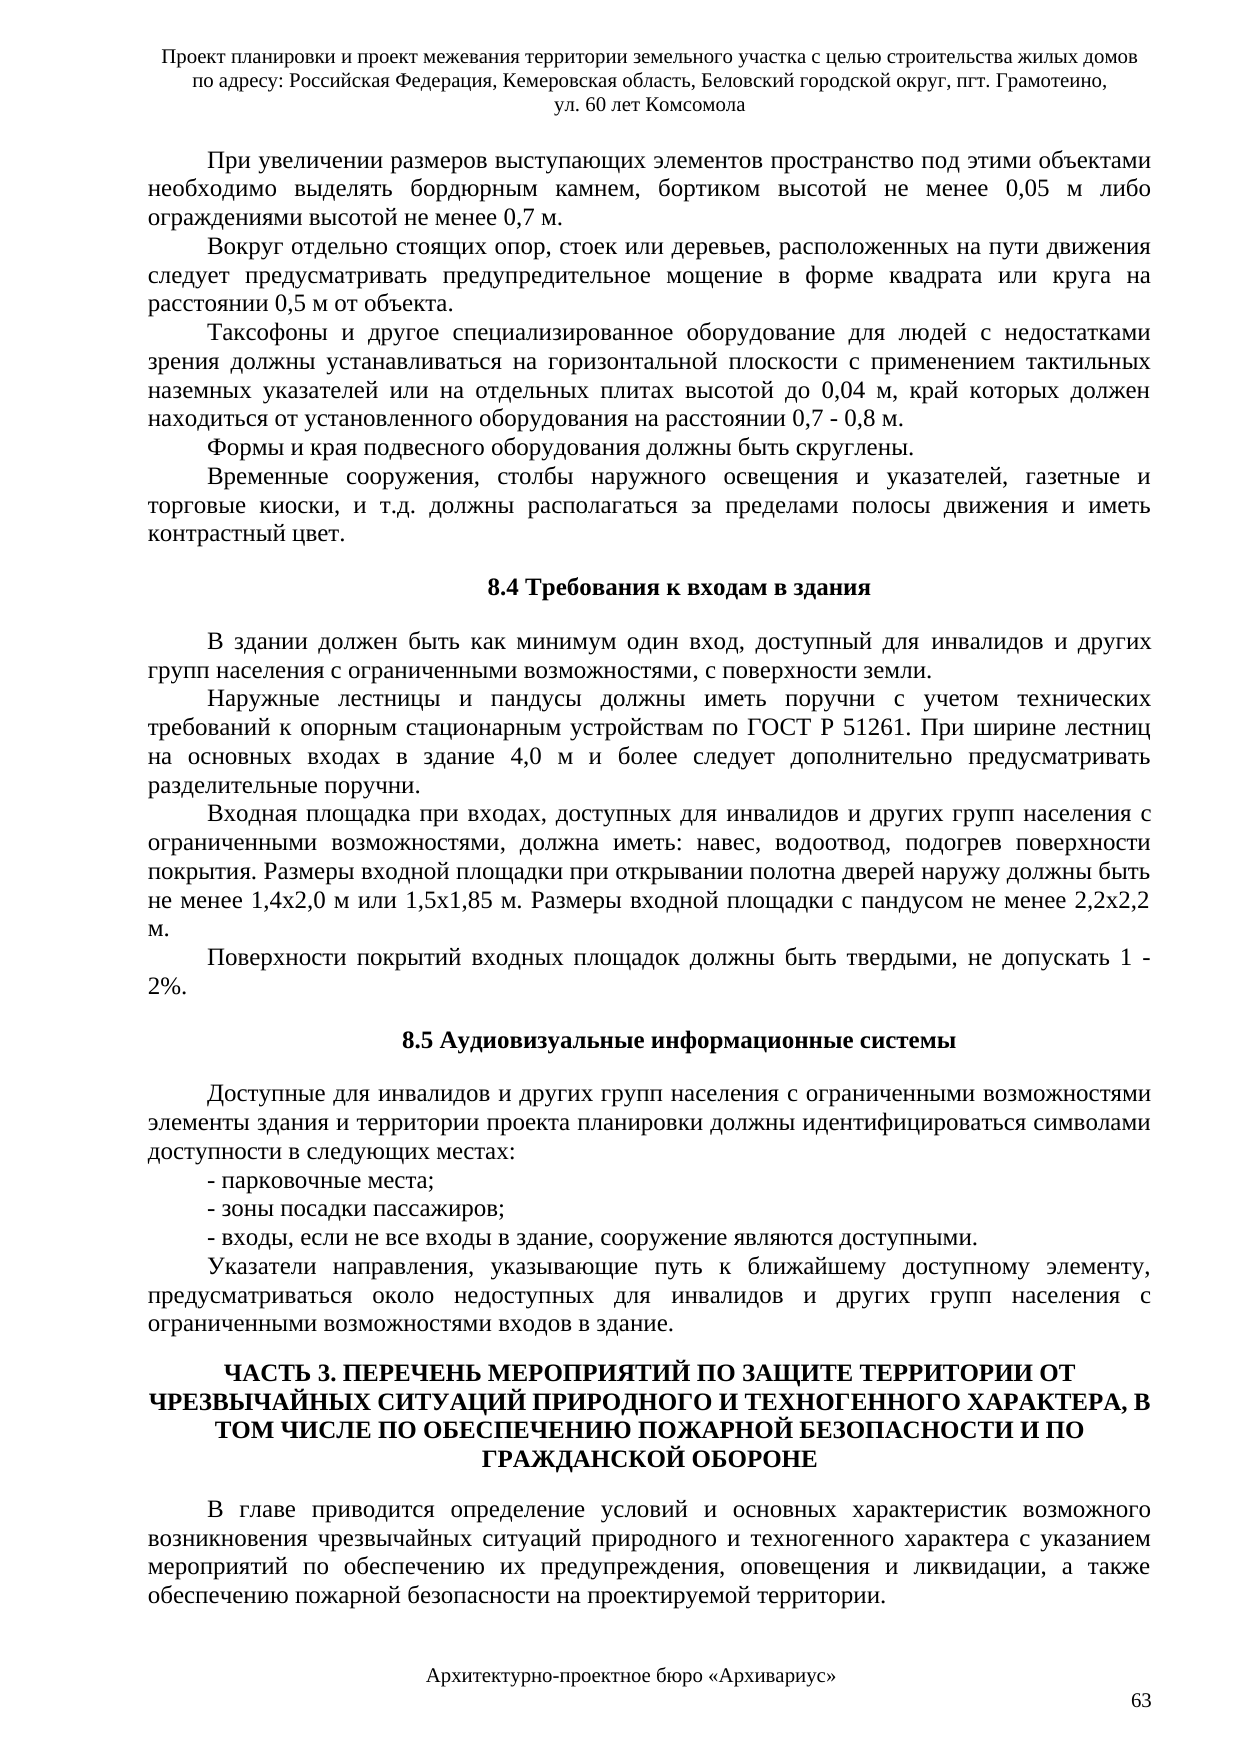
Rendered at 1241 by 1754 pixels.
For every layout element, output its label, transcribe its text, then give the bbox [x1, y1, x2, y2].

text В здании должен быть как минимум один вход, доступный для инвалидов и других групп населения с ограниченными возможностями, с поверхности земли. [148, 626, 1152, 683]
text Таксофоны и другое специализированное оборудование для людей с недостатками зрения должны устанавливаться на горизонтальной плоскости с применением тактильных наземных указателей или на отдельных плитах высотой до 0,04 м, край которых должен находиться от установленного оборудования на расстоянии 0,7 - 0,8 м. [148, 317, 1152, 432]
text - входы, если не все входы в здание, сооружение являются доступными. [148, 1222, 1152, 1251]
text При увеличении размеров выступающих элементов пространство под этими объектами необходимо выделять бордюрным камнем, бортиком высотой не менее 0,05 м либо ограждениями высотой не менее 0,7 м. [148, 145, 1152, 231]
text 8.4 Требования к входам в здания [148, 572, 1152, 601]
text ЧАСТЬ 3. ПЕРЕЧЕНЬ МЕРОПРИЯТИЙ ПО ЗАЩИТЕ ТЕРРИТОРИИ ОТ ЧРЕЗВЫЧАЙНЫХ СИТУАЦИЙ ПРИРОДНОГО И ТЕХНОГЕННОГО ХАРАКТЕРА, В ТОМ ЧИСЛЕ ПО ОБЕСПЕЧЕНИЮ ПОЖАРНОЙ БЕЗОПАСНОСТИ И ПО ГРАЖДАНСКОЙ ОБОРОНЕ [148, 1358, 1152, 1473]
text Вокруг отдельно стоящих опор, стоек или деревьев, расположенных на пути движения следует предусматривать предупредительное мощение в форме квадрата или круга на расстоянии 0,5 м от объекта. [148, 231, 1152, 317]
text В главе приводится определение условий и основных характеристик возможного возникновения чрезвычайных ситуаций природного и техногенного характера с указанием мероприятий по обеспечению их предупреждения, оповещения и ликвидации, а также обеспечению пожарной безопасности на проектируемой территории. [148, 1494, 1152, 1609]
text - зоны посадки пассажиров; [148, 1193, 1152, 1222]
text Указатели направления, указывающие путь к ближайшему доступному элементу, предусматриваться около недоступных для инвалидов и других групп населения с ограниченными возможностями входов в здание. [148, 1251, 1152, 1337]
text Доступные для инвалидов и других групп населения с ограниченными возможностями элементы здания и территории проекта планировки должны идентифицироваться символами доступности в следующих местах: [148, 1078, 1152, 1165]
text Входная площадка при входах, доступных для инвалидов и других групп населения с ограниченными возможностями, должна иметь: навес, водоотвод, подогрев поверхности покрытия. Размеры входной площадки при открывании полотна дверей наружу должны быть не менее 1,4х2,0 м или 1,5х1,85 м. Размеры входной площадки с пандусом не менее 2,2х2,2 м. [148, 798, 1152, 942]
text Поверхности покрытий входных площадок должны быть твердыми, не допускать 1 - 2%. [148, 942, 1152, 1000]
text Временные сооружения, столбы наружного освещения и указателей, газетные и торговые киоски, и т.д. должны располагаться за пределами полосы движения и иметь контрастный цвет. [148, 461, 1152, 547]
text 8.5 Аудиовизуальные информационные системы [148, 1025, 1152, 1053]
text - парковочные места; [148, 1165, 1152, 1193]
text Формы и края подвесного оборудования должны быть скруглены. [148, 432, 1152, 461]
text Наружные лестницы и пандусы должны иметь поручни с учетом технических требований к опорным стационарным устройствам по ГОСТ Р 51261. При ширине лестниц на основных входах в здание 4,0 м и более следует дополнительно предусматривать разделительные поручни. [148, 683, 1152, 798]
